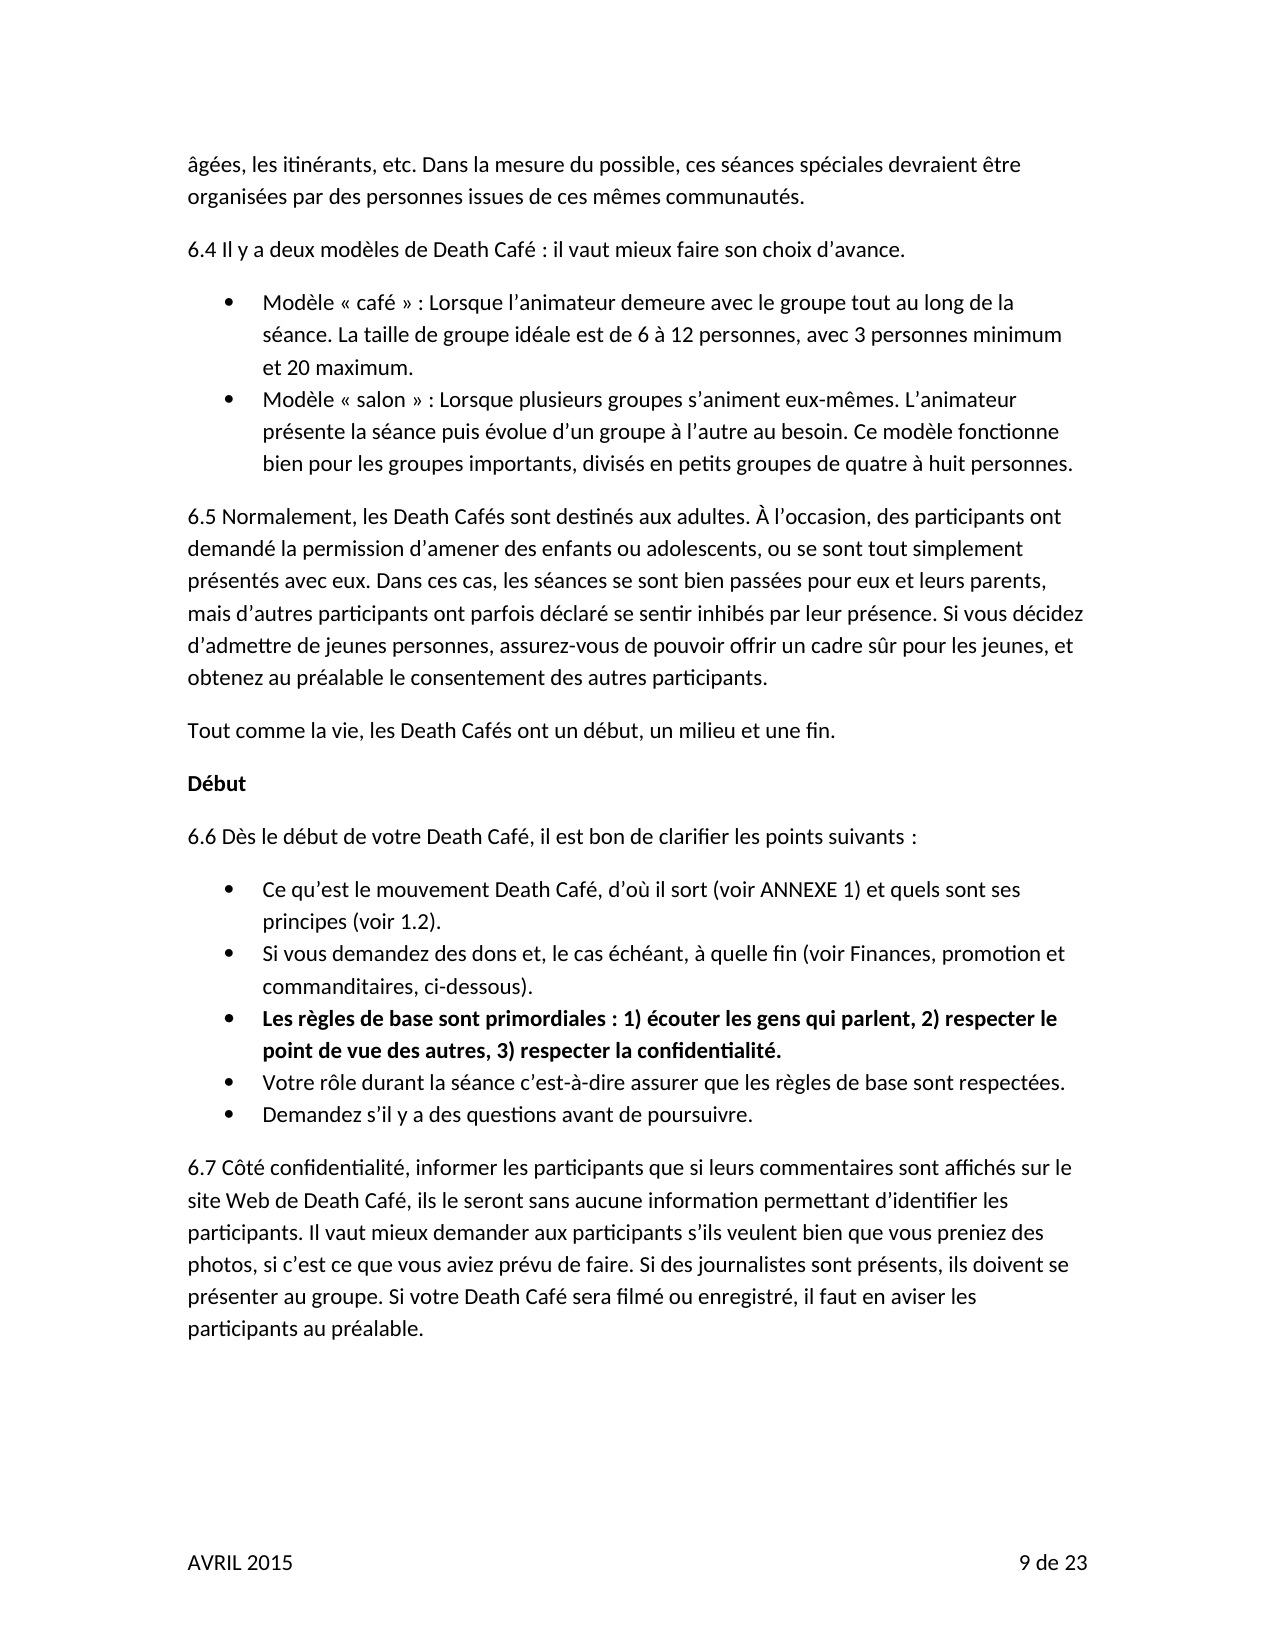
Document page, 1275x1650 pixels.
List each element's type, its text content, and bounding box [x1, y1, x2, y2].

text 6.6 Dès le début de votre Death Café, il est bon de clarifier les points suivants : [187, 822, 1087, 850]
list Les règles de base sont primordiales : 1) écouter les gens qui parlent, 2) respecter le point de vue des autres, 3) respecter la confidentialité. [225, 1004, 1087, 1064]
list Demandez s’il y a des questions avant de poursuivre. [225, 1101, 1087, 1128]
list Votre rôle durant la séance c’est-à-dire assurer que les règles de base sont respectées. [225, 1068, 1087, 1096]
text Début [187, 769, 1087, 797]
list Si vous demandez des dons et, le cas échéant, à quelle fin (voir Finances, promotion et commanditaires, ci-dessous). [225, 939, 1087, 1000]
list Ce qu’est le mouvement Death Café, d’où il sort (voir ANNEXE 1) et quels sont ses principes (voir 1.2). [225, 875, 1087, 935]
text 6.7 Côté confidentialité, informer les participants que si leurs commentaires sont affichés sur le site Web de Death Café, ils le seront sans aucune information permettant d’identifier les participants. Il vaut mieux demander aux participants s’ils veulent bien que vous preniez des photos, si c’est ce que vous aviez prévu de faire. Si des journalistes sont présents, ils doivent se présenter au groupe. Si votre Death Café sera filmé ou enregistré, il faut en aviser les participants au préalable. [187, 1153, 1087, 1342]
list Modèle « salon » : Lorsque plusieurs groupes s’animent eux-mêmes. L’animateur présente la séance puis évolue d’un groupe à l’autre au besoin. Ce modèle fonctionne bien pour les groupes importants, divisés en petits groupes de quatre à huit personnes. [225, 385, 1087, 477]
text 6.4 Il y a deux modèles de Death Café : il vaut mieux faire son choix d’avance. [187, 235, 1087, 263]
text Tout comme la vie, les Death Cafés ont un début, un milieu et une fin. [187, 716, 1087, 744]
text 6.5 Normalement, les Death Cafés sont destinés aux adultes. À l’occasion, des participants ont demandé la permission d’amener des enfants ou adolescents, ou se sont tout simplement présentés avec eux. Dans ces cas, les séances se sont bien passées pour eux et leurs parents, mais d’autres participants ont parfois déclaré se sentir inhibés par leur présence. Si vous décidez d’admettre de jeunes personnes, assurez-vous de pouvoir offrir un cadre sûr pour les jeunes, et obtenez au préalable le consentement des autres participants. [187, 502, 1087, 691]
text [187, 150, 1087, 210]
list Modèle « café » : Lorsque l’animateur demeure avec le groupe tout au long de la séance. La taille de groupe idéale est de 6 à 12 personnes, avec 3 personnes minimum et 20 maximum. [225, 288, 1087, 381]
